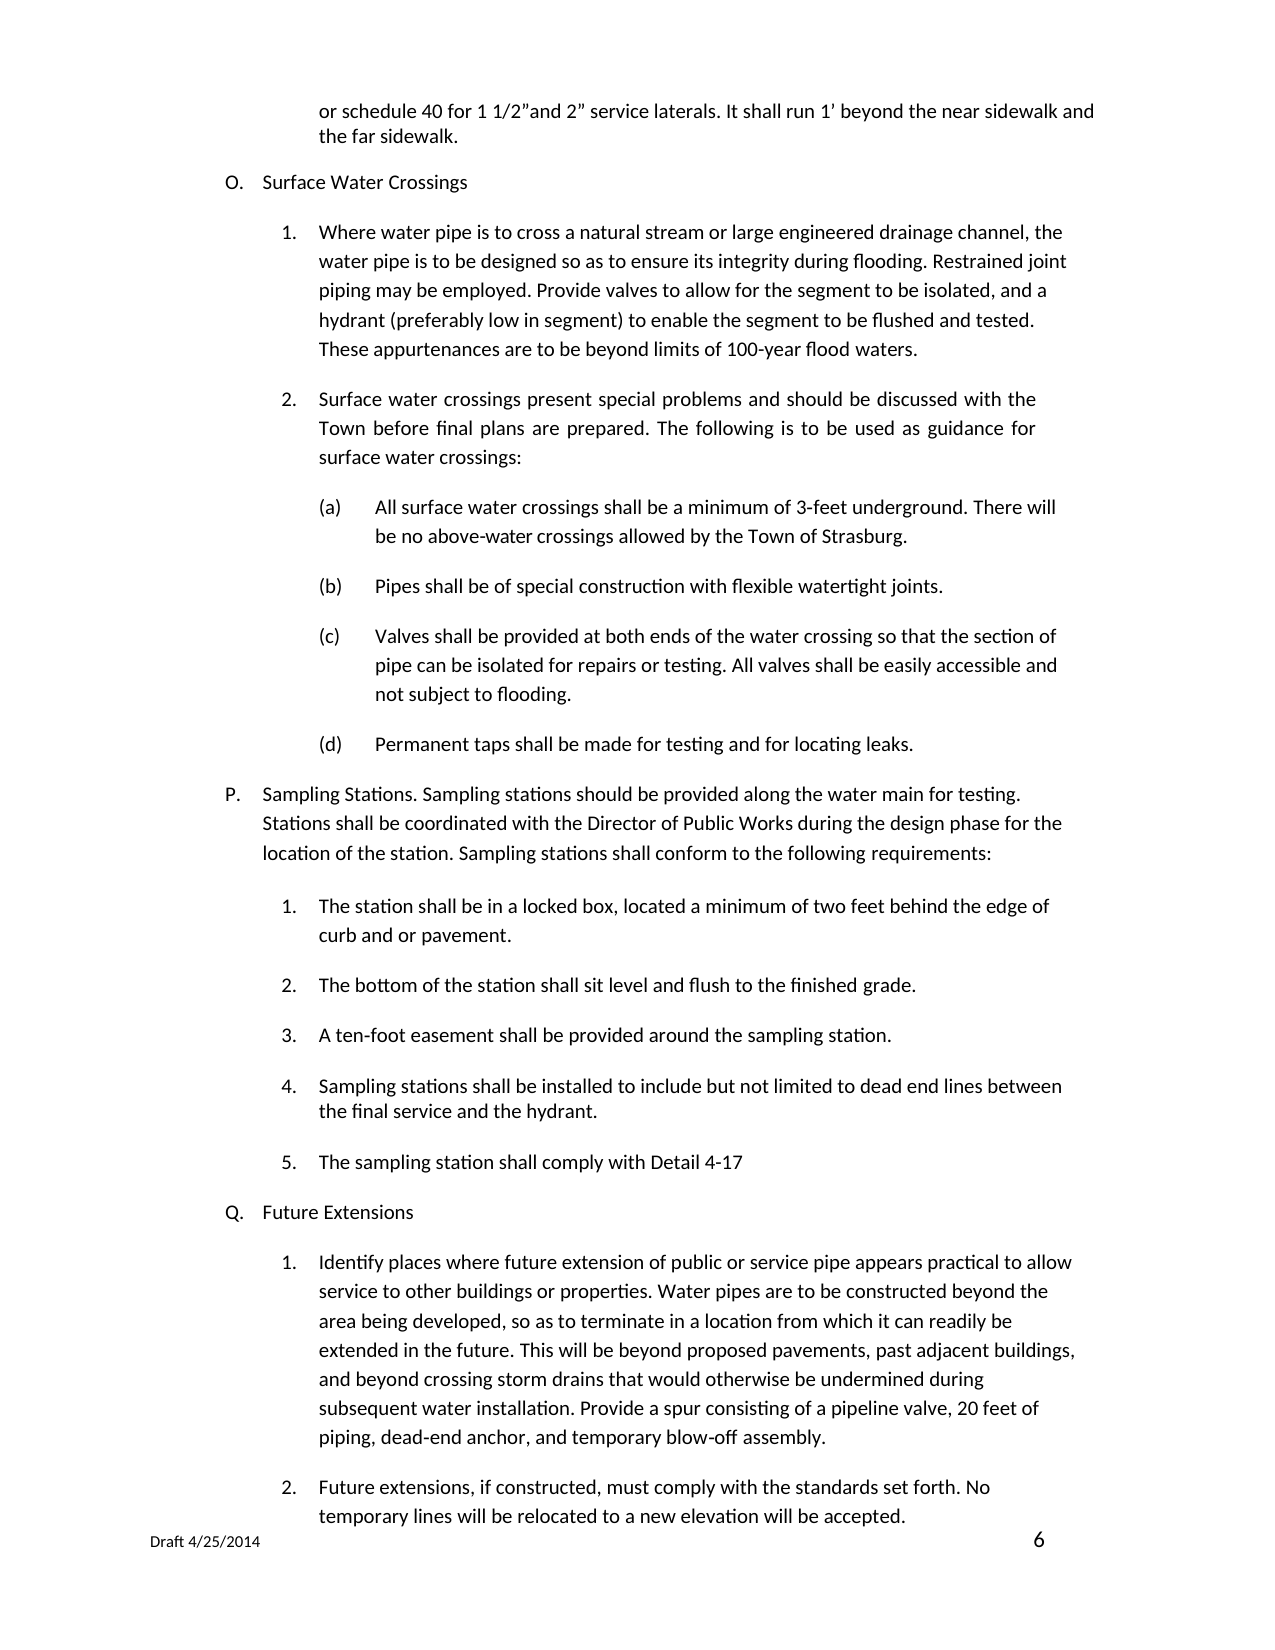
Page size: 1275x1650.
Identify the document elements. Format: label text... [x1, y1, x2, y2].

list A ten‐foot easement shall be provided around the sampling station. [281, 1022, 1096, 1048]
list Future extensions, if constructed, must comply with the standards set forth. No temporary lines will be relocated to a new elevation will be accepted. [281, 1474, 1050, 1529]
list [281, 98, 1096, 149]
list Pipes shall be of special construction with flexible watertight joints. [319, 573, 1096, 599]
list The bottom of the station shall sit level and flush to the finished grade. [281, 972, 1096, 998]
list Surface water crossings present special problems and should be discussed with the Town before final plans are prepared. The following is to be used as guidance for surface water crossings: [281, 386, 1037, 470]
list Future Extensions [225, 1199, 1096, 1225]
list The sampling station shall comply with Detail 4-17 [281, 1149, 1096, 1175]
list Permanent taps shall be made for testing and for locating leaks. [319, 731, 1096, 757]
list Valves shall be provided at both ends of the water crossing so that the section of pipe can be isolated for repairs or testing. All valves shall be easily accessible and not subject to flooding. [319, 623, 1082, 707]
list Where water pipe is to cross a natural stream or large engineered drainage channel, the water pipe is to be designed so as to ensure its integrity during flooding. Restrained joint piping may be employed. Provide valves to allow for the segment to be isolated, and a hydrant (preferably low in segment) to enable the segment to be flushed and tested. These appurtenances are to be beyond limits of 100-year flood waters. [281, 219, 1085, 361]
list The station shall be in a locked box, located a minimum of two feet behind the edge of curb and or pavement. [281, 893, 1058, 948]
list Surface Water Crossings [225, 169, 1096, 195]
list Identify places where future extension of public or service pipe appears practical to allow service to other buildings or properties. Water pipes are to be constructed beyond the area being developed, so as to terminate in a location from which it can readily be extended in the future. This will be beyond proposed pavements, past adjacent buildings, and beyond crossing storm drains that would otherwise be undermined during subsequent water installation. Provide a spur consisting of a pipeline valve, 20 feet of piping, dead‐end anchor, and temporary blow‐off assembly. [281, 1249, 1081, 1450]
list All surface water crossings shall be a minimum of 3‐feet underground. There will be no above-water crossings allowed by the Town of Strasburg. [319, 494, 1073, 549]
list Sampling stations shall be installed to include but not limited to dead end lines between the final service and the hydrant. [281, 1073, 1096, 1124]
list Sampling Stations. Sampling stations should be provided along the water main for testing. Stations shall be coordinated with the Director of Public Works during the design phase for the location of the station. Sampling stations shall conform to the following requirements: [225, 781, 1084, 865]
